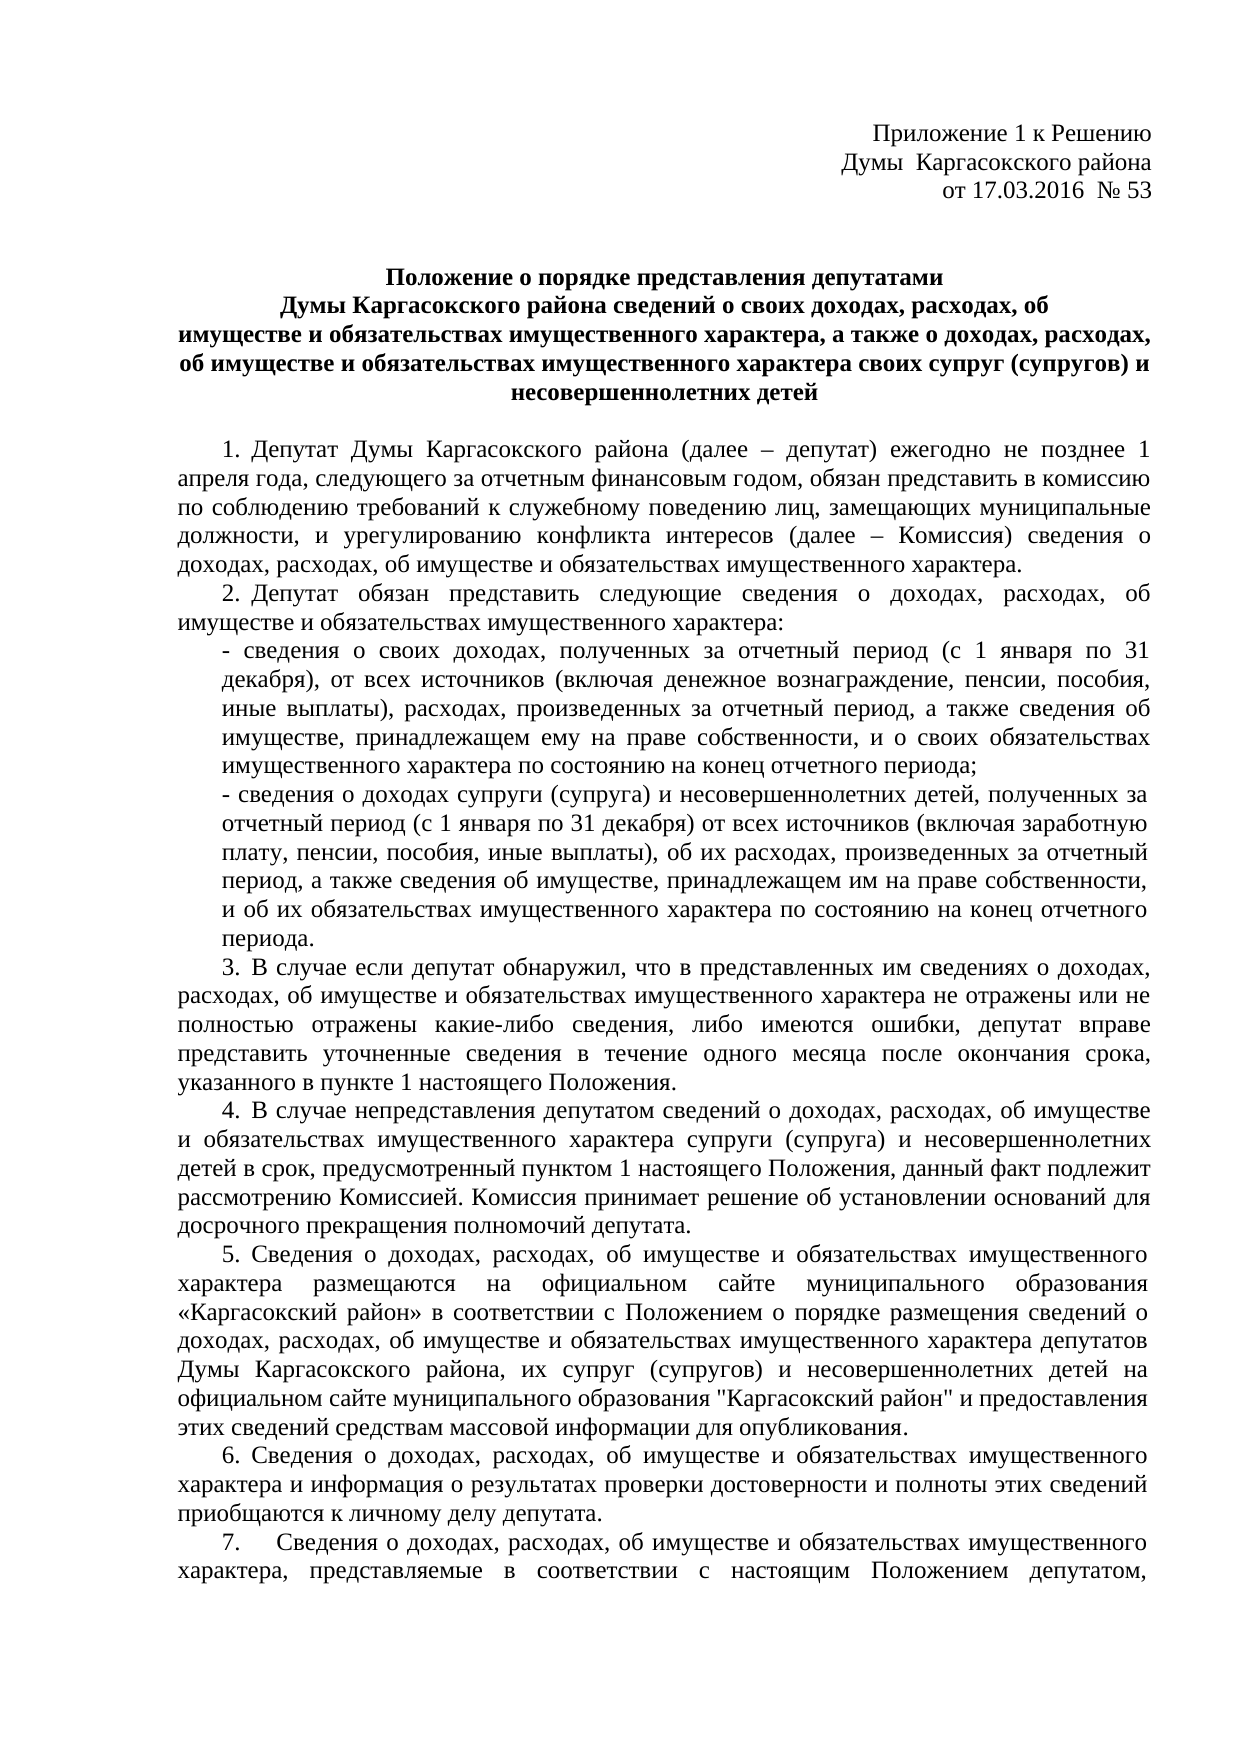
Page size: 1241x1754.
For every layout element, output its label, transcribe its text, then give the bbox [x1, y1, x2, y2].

text - сведения о своих доходах, полученных за отчетный период (с 1 января по 31 декабря), от всех источников (включая денежное вознаграждение, пенсии, пособия, иные выплаты), расходах, произведенных за отчетный период, а также сведения об имуществе, принадлежащем ему на праве собственности, и о своих обязательствах имущественного характера по состоянию на конец отчетного периода; [222, 636, 1152, 779]
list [177, 1527, 1148, 1584]
list В случае непредставления депутатом сведений о доходах, расходах, об имуществе и обязательствах имущественного характера супруги (супруга) и несовершеннолетних детей в срок, предусмотренный пунктом 1 настоящего Положения, данный факт подлежит рассмотрению Комиссией. Комиссия принимает решение об установлении оснований для досрочного прекращения полномочий депутата. [177, 1096, 1152, 1239]
text Думы Каргасокского района [177, 147, 1152, 176]
text имуществе и обязательствах имущественного характера, а также о доходах, расходах, об имуществе и обязательствах имущественного характера своих супруг (супругов) и несовершеннолетних детей [177, 319, 1152, 406]
list Депутат обязан представить следующие сведения о доходах, расходах, об имуществе и обязательствах имущественного характера: [177, 578, 1152, 636]
text Приложение 1 к Решению [177, 118, 1152, 147]
text Положение о порядке представления депутатами [177, 262, 1152, 291]
list Депутат Думы Каргасокского района (далее – депутат) ежегодно не позднее 1 апреля года, следующего за отчетным финансовым годом, обязан представить в комиссию по соблюдению требований к служебному поведению лиц, замещающих муниципальные должности, и урегулированию конфликта интересов (далее – Комиссия) сведения о доходах, расходах, об имуществе и обязательствах имущественного характера. [177, 434, 1152, 578]
list Сведения о доходах, расходах, об имуществе и обязательствах имущественного характера размещаются на официальном сайте муниципального образования «Каргасокский район» в соответствии с Положением о порядке размещения сведений о доходах, расходах, об имуществе и обязательствах имущественного характера депутатов Думы Каргасокского района, их супруг (супругов) и несовершеннолетних детей на официальном сайте муниципального образования "Каргасокский район" и предоставления этих сведений средствам массовой информации для опубликования. [177, 1239, 1149, 1441]
list Сведения о доходах, расходах, об имуществе и обязательствах имущественного характера и информация о результатах проверки достоверности и полноты этих сведений приобщаются к личному делу депутата. [177, 1441, 1149, 1527]
text от 17.03.2016 № 53 [177, 176, 1152, 204]
text Думы Каргасокского района сведений о своих доходах, расходах, об [177, 291, 1152, 319]
list В случае если депутат обнаружил, что в представленных им сведениях о доходах, расходах, об имуществе и обязательствах имущественного характера не отражены или не полностью отражены какие-либо сведения, либо имеются ошибки, депутат вправе представить уточненные сведения в течение одного месяца после окончания срока, указанного в пункте 1 настоящего Положения. [177, 952, 1152, 1096]
text - сведения о доходах супруги (супруга) и несовершеннолетних детей, полученных за отчетный период (с 1 января по 31 декабря) от всех источников (включая заработную плату, пенсии, пособия, иные выплаты), об их расходах, произведенных за отчетный период, а также сведения об имуществе, принадлежащем им на праве собственности, и об их обязательствах имущественного характера по состоянию на конец отчетного периода. [222, 779, 1149, 952]
